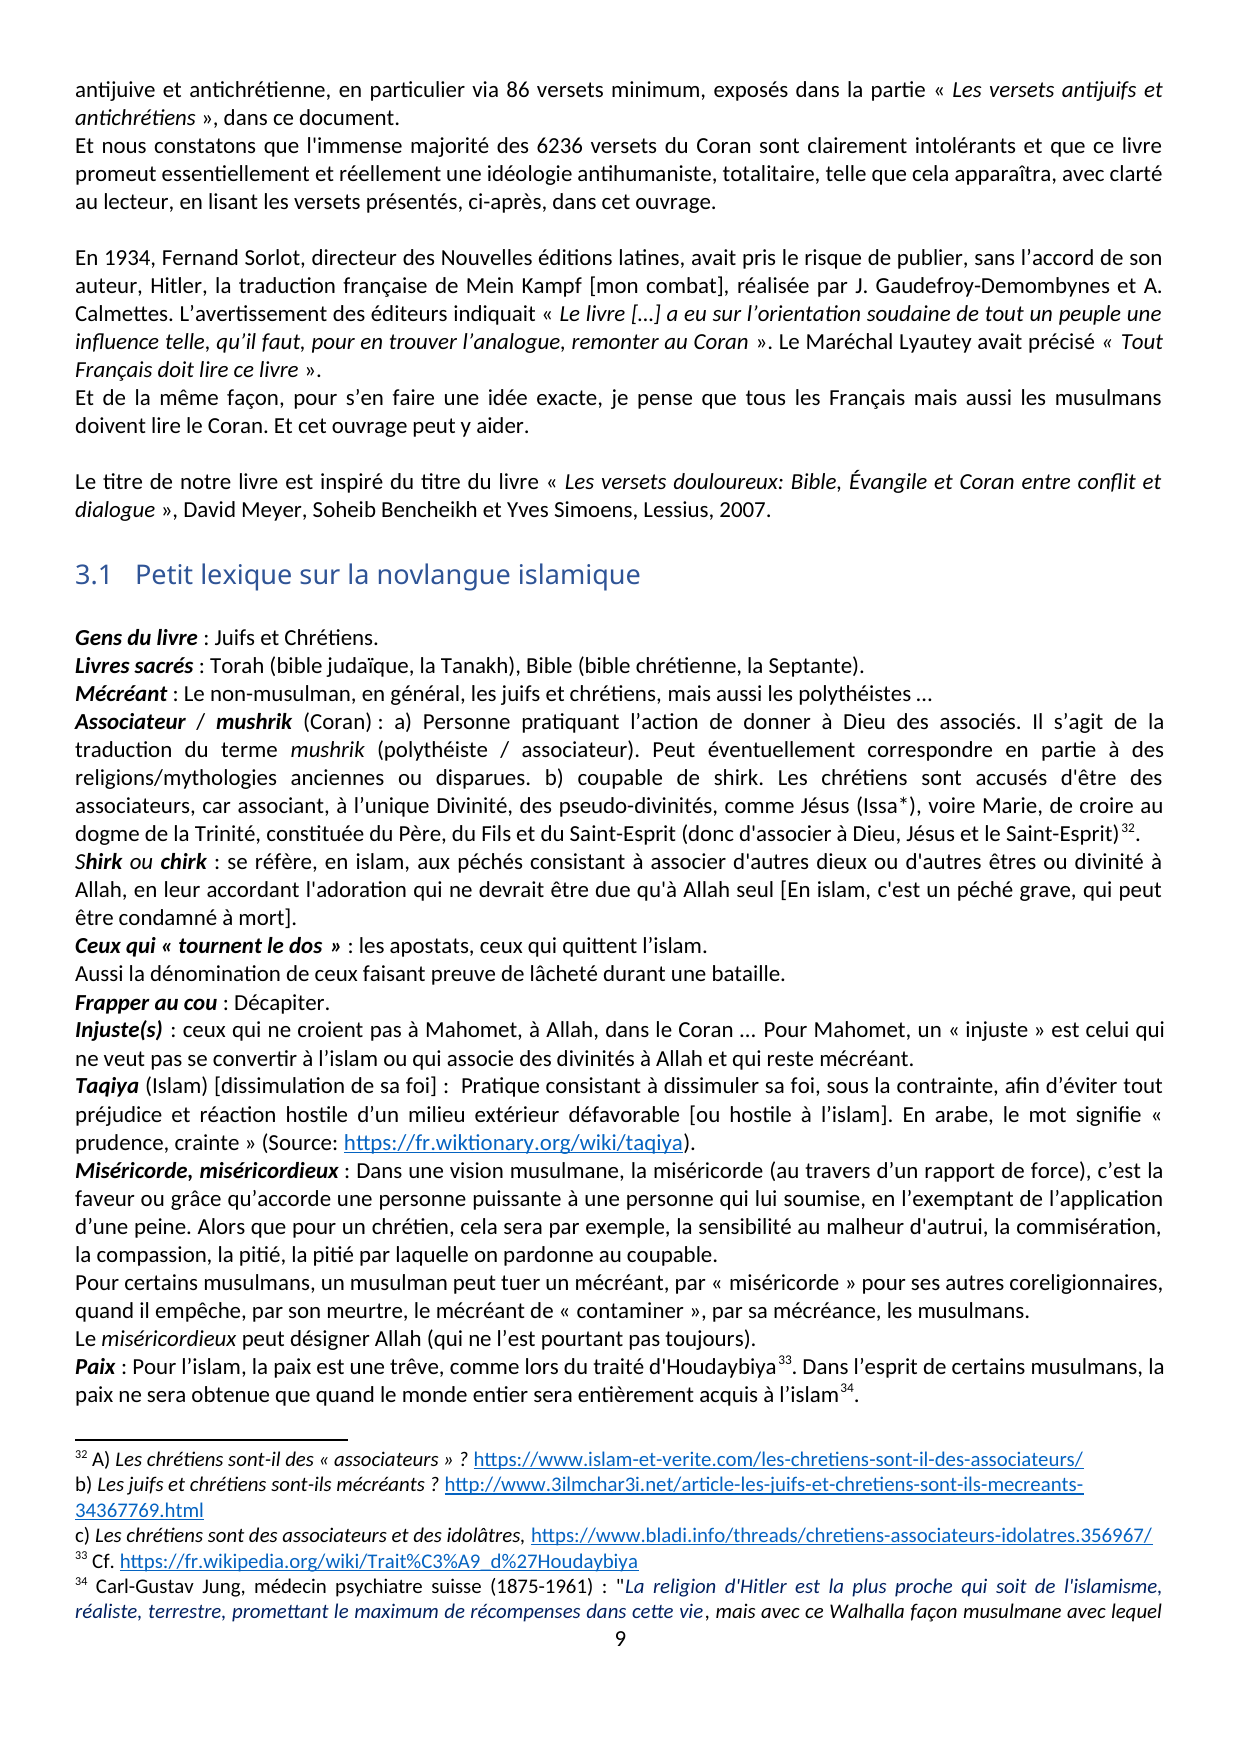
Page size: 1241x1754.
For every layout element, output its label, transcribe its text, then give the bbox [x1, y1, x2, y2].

text Gens du livre : Juifs et Chrétiens. [75, 623, 1165, 651]
text Paix : Pour l’islam, la paix est une trêve, comme lors du traité d'Houdaybiya. Dans l’esprit de certains musulmans, la paix ne sera obtenue que quand le monde entier sera entièrement acquis à l’islam. [75, 1352, 1165, 1408]
text Mécréant : Le non-musulman, en général, les juifs et chrétiens, mais aussi les polythéistes … [75, 679, 1165, 707]
text Frapper au cou : Décapiter. [75, 988, 1165, 1016]
text Miséricorde, miséricordieux : Dans une vision musulmane, la miséricorde (au travers d’un rapport de force), c’est la faveur ou grâce qu’accorde une personne puissante à une personne qui lui soumise, en l’exemptant de l’application d’une peine. Alors que pour un chrétien, cela sera par exemple, la sensibilité au malheur d'autrui, la commisération, la compassion, la pitié, la pitié par laquelle on pardonne au coupable. [75, 1156, 1165, 1268]
text Taqiya (Islam) [dissimulation de sa foi] : Pratique consistant à dissimuler sa foi, sous la contrainte, afin d’éviter tout préjudice et réaction hostile d’un milieu extérieur défavorable [ou hostile à l’islam]. En arabe, le mot signifie « prudence, crainte » (Source: https://fr.wiktionary.org/wiki/taqiya). [75, 1072, 1165, 1156]
text Ceux qui « tournent le dos » : les apostats, ceux qui quittent l’islam. [75, 932, 1165, 959]
subtitle Petit lexique sur la novlangue islamique [75, 556, 1165, 592]
text Livres sacrés : Torah (bible judaïque, la Tanakh), Bible (bible chrétienne, la Septante). [75, 651, 1165, 679]
text Associateur / mushrik (Coran) : a) Personne pratiquant l’action de donner à Dieu des associés. Il s’agit de la traduction du terme mushrik (polythéiste / associateur). Peut éventuellement correspondre en partie à des religions/mythologies anciennes ou disparues. b) coupable de shirk. Les chrétiens sont accusés d'être des associateurs, car associant, à l’unique Divinité, des pseudo-divinités, comme Jésus (Issa*), voire Marie, de croire au dogme de la Trinité, constituée du Père, du Fils et du Saint-Esprit (donc d'associer à Dieu, Jésus et le Saint-Esprit). [75, 707, 1165, 847]
text Le miséricordieux peut désigner Allah (qui ne l’est pourtant pas toujours). [75, 1324, 1165, 1352]
text Pour certains musulmans, un musulman peut tuer un mécréant, par « miséricorde » pour ses autres coreligionnaires, quand il empêche, par son meurtre, le mécréant de « contaminer », par sa mécréance, les musulmans. [75, 1268, 1165, 1324]
text Injuste(s) : ceux qui ne croient pas à Mahomet, à Allah, dans le Coran … Pour Mahomet, un « injuste » est celui qui ne veut pas se convertir à l’islam ou qui associe des divinités à Allah et qui reste mécréant. [75, 1016, 1165, 1072]
text Aussi la dénomination de ceux faisant preuve de lâcheté durant une bataille. [75, 959, 1165, 988]
text Shirk ou chirk : se réfère, en islam, aux péchés consistant à associer d'autres dieux ou d'autres êtres ou divinité à Allah, en leur accordant l'adoration qui ne devrait être due qu'à Allah seul [En islam, c'est un péché grave, qui peut être condamné à mort]. [75, 847, 1165, 932]
text En 1934, Fernand Sorlot, directeur des Nouvelles éditions latines, avait pris le risque de publier, sans l’accord de son auteur, Hitler, la traduction française de Mein Kampf [mon combat], réalisée par J. Gaudefroy-Demombynes et A. Calmettes. L’avertissement des éditeurs indiquait « Le livre […] a eu sur l’orientation soudaine de tout un peuple une influence telle, qu’il faut, pour en trouver l’analogue, remonter au Coran ». Le Maréchal Lyautey avait précisé « Tout Français doit lire ce livre ». [75, 243, 1165, 383]
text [75, 75, 1165, 131]
text Et de la même façon, pour s’en faire une idée exacte, je pense que tous les Français mais aussi les musulmans doivent lire le Coran. Et cet ouvrage peut y aider. [75, 383, 1165, 439]
text Le titre de notre livre est inspiré du titre du livre « Les versets douloureux: Bible, Évangile et Coran entre conflit et dialogue », David Meyer, Soheib Bencheikh et Yves Simoens, Lessius, 2007. [75, 467, 1165, 523]
text Et nous constatons que l'immense majorité des 6236 versets du Coran sont clairement intolérants et que ce livre promeut essentiellement et réellement une idéologie antihumaniste, totalitaire, telle que cela apparaîtra, avec clarté au lecteur, en lisant les versets présentés, ci-après, dans cet ouvrage. [75, 131, 1165, 215]
